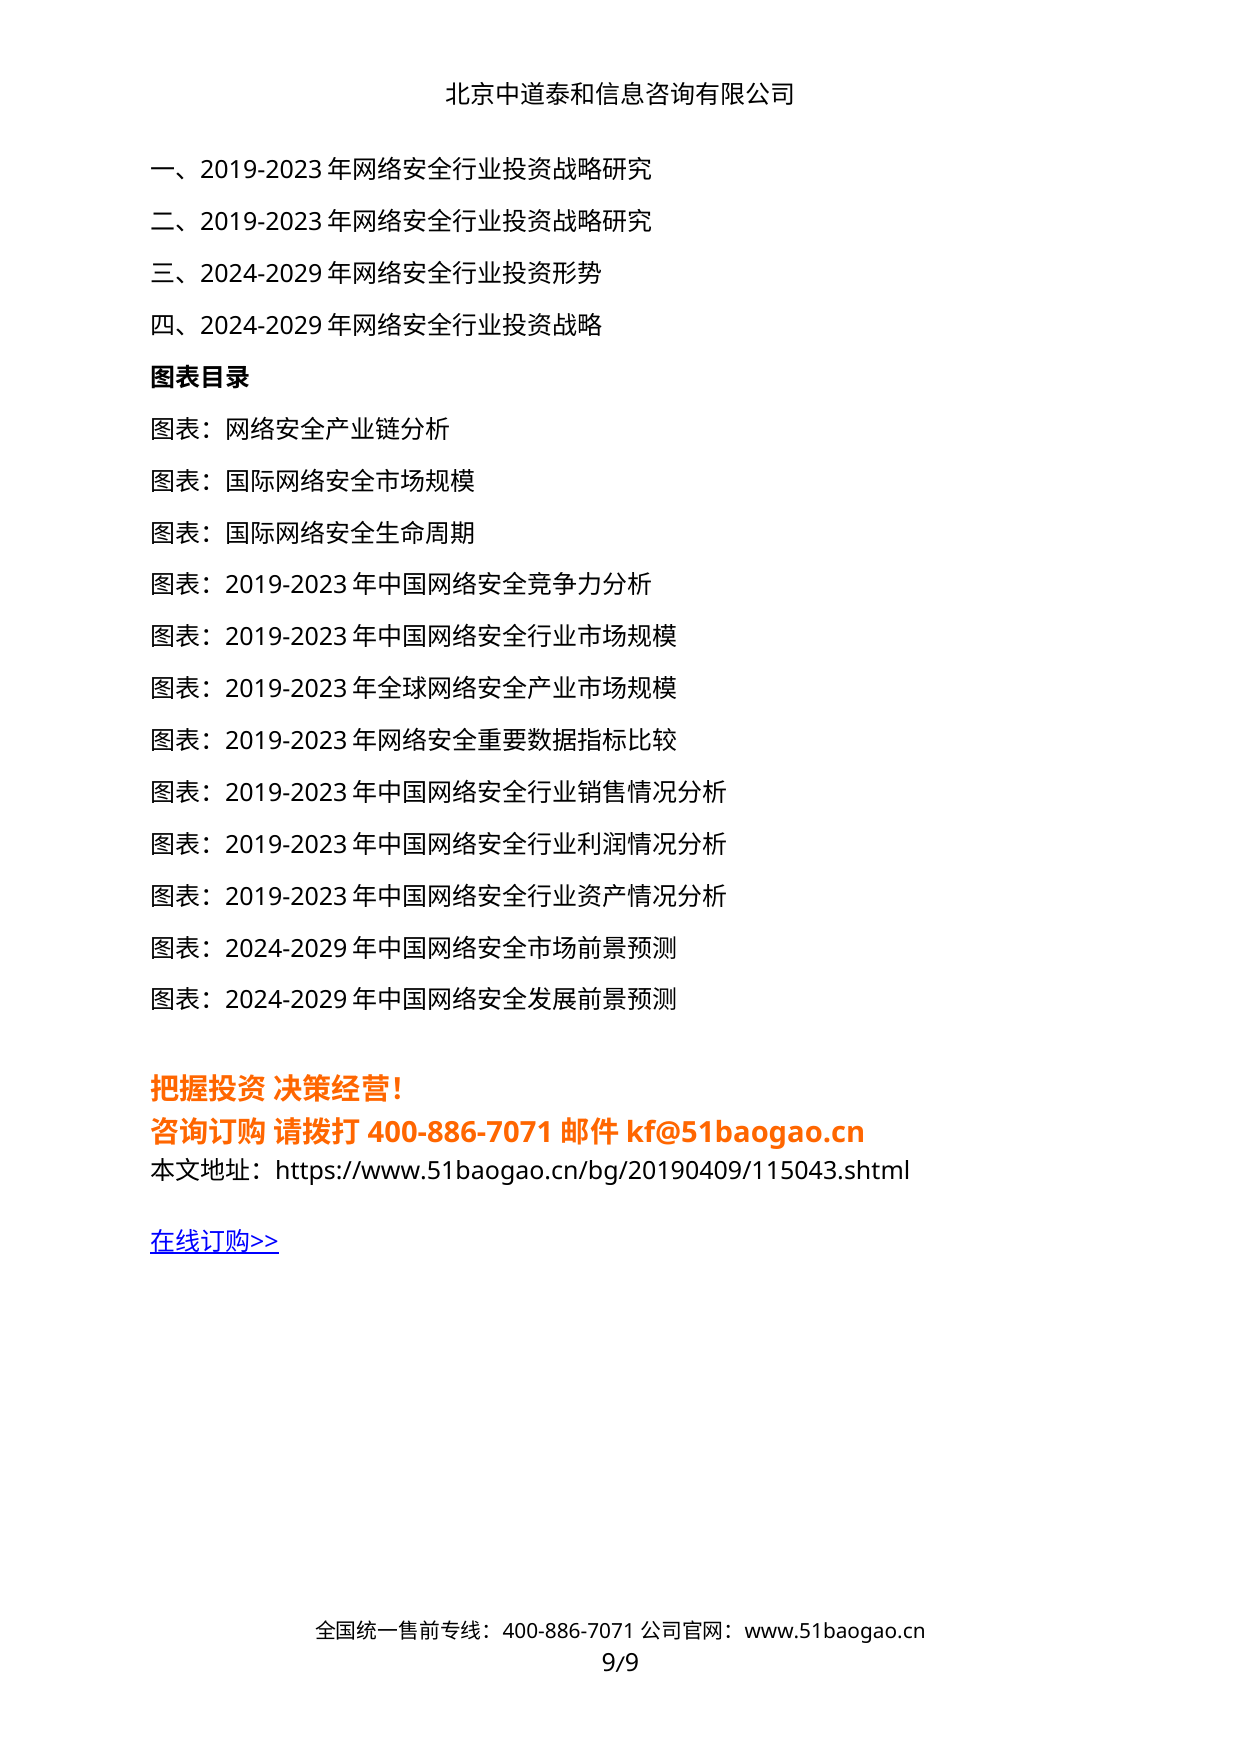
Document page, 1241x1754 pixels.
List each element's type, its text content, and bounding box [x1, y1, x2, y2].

text 把握投资 决策经营！咨询订购 请拨打 400-886-7071 邮件 kf@51baogao.cn本文地址：https://www.51baogao.cn/bg/20190409/115043.shtml [150, 1032, 1090, 1187]
text 图表：2019-2023年中国网络安全行业利润情况分析 [150, 824, 1090, 861]
text 图表：2019-2023年中国网络安全行业销售情况分析 [150, 772, 1090, 809]
text 四、2024-2029年网络安全行业投资战略 [150, 306, 1090, 342]
text 图表：2019-2023年中国网络安全竞争力分析 [150, 565, 1090, 601]
text 三、2024-2029年网络安全行业投资形势 [150, 254, 1090, 290]
text 图表：2019-2023年中国网络安全行业市场规模 [150, 617, 1090, 653]
text 二、2019-2023年网络安全行业投资战略研究 [150, 202, 1090, 238]
text 在线订购>> [150, 1187, 1090, 1257]
text 图表：2019-2023年全球网络安全产业市场规模 [150, 669, 1090, 705]
text 图表目录 [150, 357, 1090, 394]
text 图表：网络安全产业链分析 [150, 409, 1090, 446]
text 图表：2024-2029年中国网络安全发展前景预测 [150, 980, 1090, 1016]
text 图表：2024-2029年中国网络安全市场前景预测 [150, 928, 1090, 964]
text 图表：国际网络安全生命周期 [150, 513, 1090, 549]
text 一、2019-2023年网络安全行业投资战略研究 [150, 150, 1090, 186]
text 图表：国际网络安全市场规模 [150, 461, 1090, 497]
text 图表：2019-2023年网络安全重要数据指标比较 [150, 721, 1090, 757]
text 图表：2019-2023年中国网络安全行业资产情况分析 [150, 876, 1090, 912]
